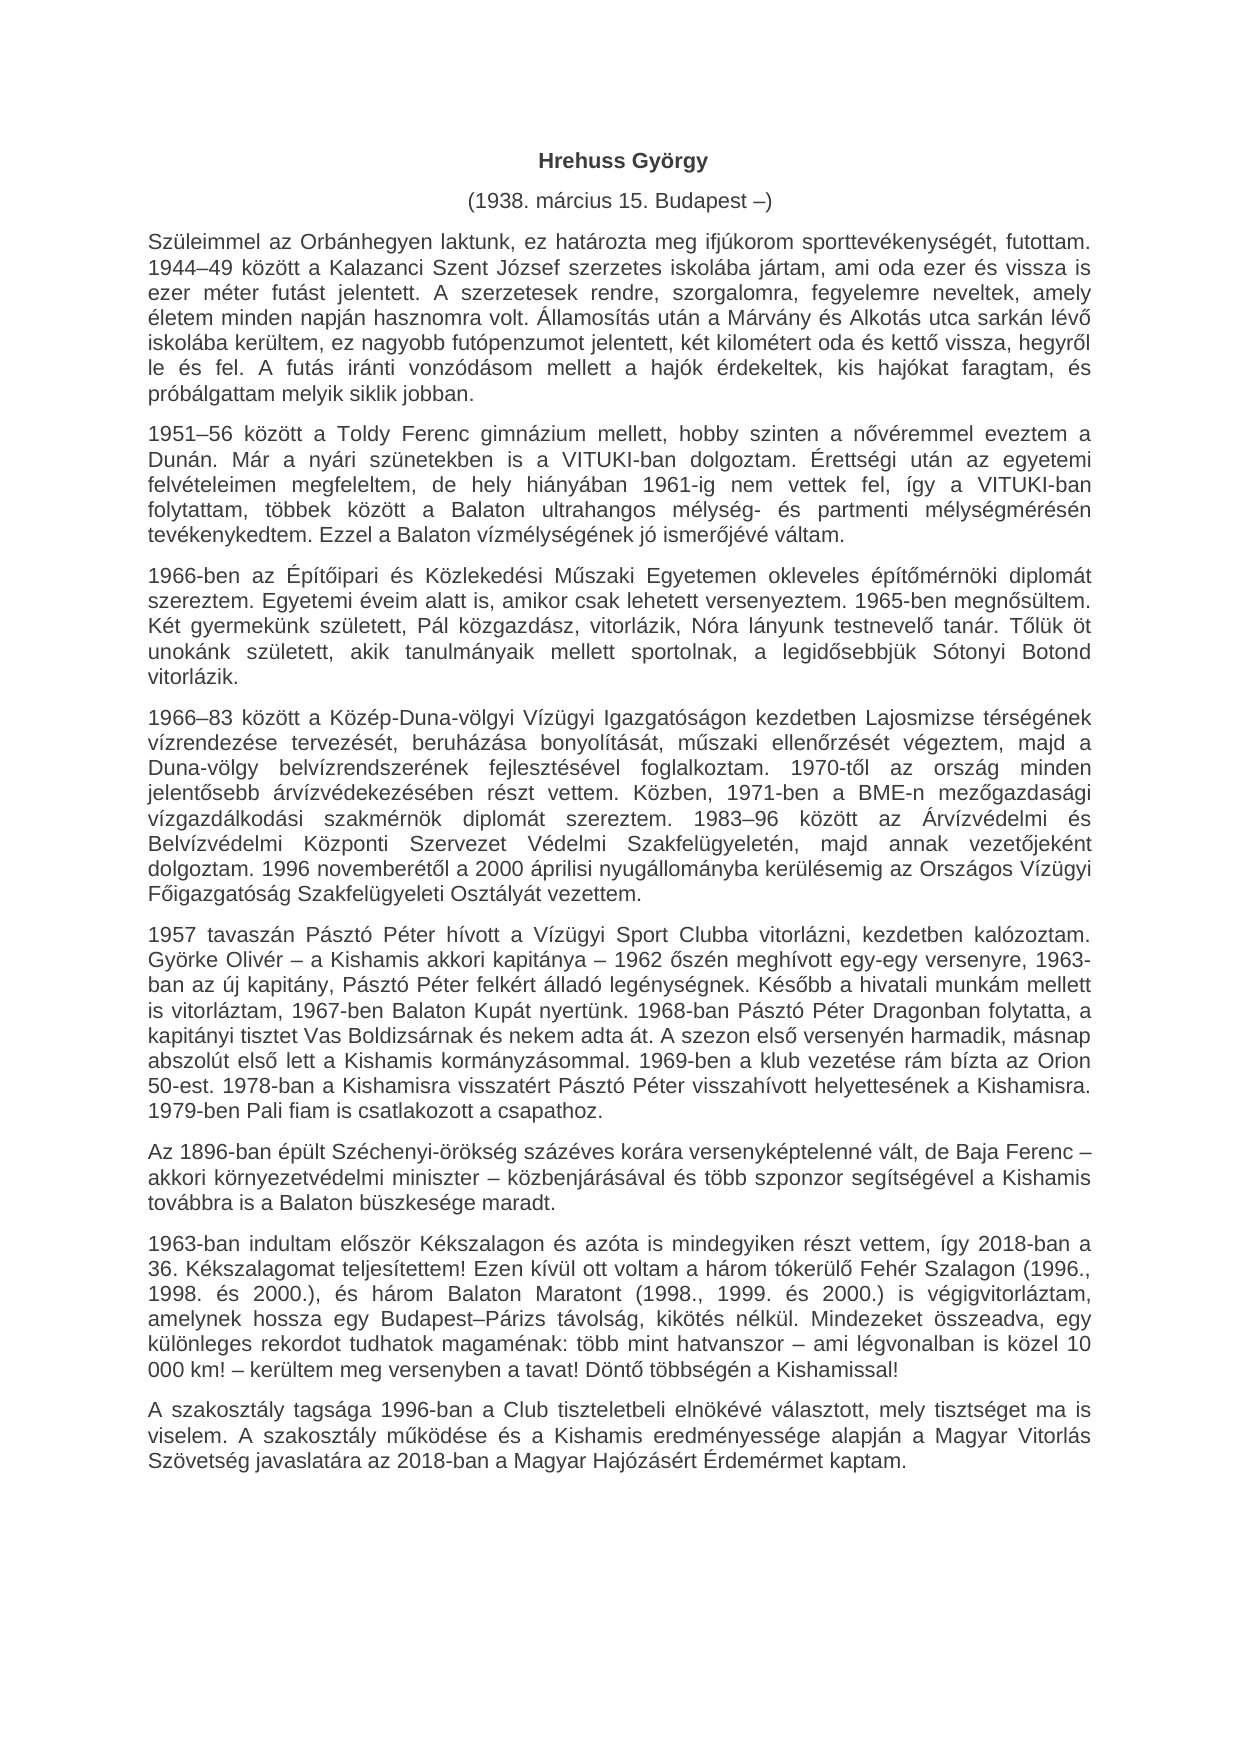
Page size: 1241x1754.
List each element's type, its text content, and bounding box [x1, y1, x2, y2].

text Hrehuss György [148, 148, 1093, 173]
text 1951–56 között a Toldy Ferenc gimnázium mellett, hobby szinten a nővéremmel eveztem a Dunán. Már a nyári szünetekben is a VITUKI-ban dolgoztam. Érettségi után az egyetemi felvételeimen megfeleltem, de hely hiányában 1961-ig nem vettek fel, így a VITUKI-ban folytattam, többek között a Balaton ultrahangos mélység- és partmenti mélységmérésén tevékenykedtem. Ezzel a Balaton vízmélységének jó ismerőjévé váltam. [148, 421, 1093, 547]
text (1938. március 15. Budapest –) [148, 188, 1093, 214]
text 1963-ban indultam először Kékszalagon és azóta is mindegyiken részt vettem, így 2018-ban a 36. Kékszalagomat teljesítettem! Ezen kívül ott voltam a három tókerülő Fehér Szalagon (1996., 1998. és 2000.), és három Balaton Maratont (1998., 1999. és 2000.) is végigvitorláztam, amelynek hossza egy Budapest–Párizs távolság, kikötés nélkül. Mindezeket összeadva, egy különleges rekordot tudhatok magaménak: több mint hatvanszor – ami légvonalban is közel 10 000 km! – kerültem meg versenyben a tavat! Döntő többségén a Kishamissal! [148, 1231, 1093, 1382]
text 1966-ben az Építőipari és Közlekedési Műszaki Egyetemen okleveles építőmérnöki diplomát szereztem. Egyetemi éveim alatt is, amikor csak lehetett versenyeztem. 1965-ben megnősültem. Két gyermekünk született, Pál közgazdász, vitorlázik, Nóra lányunk testnevelő tanár. Tőlük öt unokánk született, akik tanulmányaik mellett sportolnak, a legidősebbjük Sótonyi Botond vitorlázik. [148, 563, 1093, 689]
text A szakosztály tagsága 1996-ban a Club tiszteletbeli elnökévé választott, mely tisztséget ma is viselem. A szakosztály működése és a Kishamis eredményessége alapján a Magyar Vitorlás Szövetség javaslatára az 2018-ban a Magyar Hajózásért Érdemérmet kaptam. [148, 1397, 1093, 1473]
text 1966–83 között a Közép-Duna-völgyi Vízügyi Igazgatóságon kezdetben Lajosmizse térségének vízrendezése tervezését, beruházása bonyolítását, műszaki ellenőrzését végeztem, majd a Duna-völgy belvízrendszerének fejlesztésével foglalkoztam. 1970-től az ország minden jelentősebb árvízvédekezésében részt vettem. Közben, 1971-ben a BME-n mezőgazdasági vízgazdálkodási szakmérnök diplomát szereztem. 1983–96 között az Árvízvédelmi és Belvízvédelmi Központi Szervezet Védelmi Szakfelügyeletén, majd annak vezetőjeként dolgoztam. 1996 novemberétől a 2000 áprilisi nyugállományba kerülésemig az Országos Vízügyi Főigazgatóság Szakfelügyeleti Osztályát vezettem. [148, 705, 1093, 906]
text Az 1896-ban épült Széchenyi-örökség százéves korára versenyképtelenné vált, de Baja Ferenc – akkori környezetvédelmi miniszter – közbenjárásával és több szponzor segítségével a Kishamis továbbra is a Balaton büszkesége maradt. [148, 1139, 1093, 1215]
text 1957 tavaszán Pásztó Péter hívott a Vízügyi Sport Clubba vitorlázni, kezdetben kalózoztam. Györke Olivér – a Kishamis akkori kapitánya – 1962 őszén meghívott egy-egy versenyre, 1963-ban az új kapitány, Pásztó Péter felkért álladó legénységnek. Később a hivatali munkám mellett is vitorláztam, 1967-ben Balaton Kupát nyertünk. 1968-ban Pásztó Péter Dragonban folytatta, a kapitányi tisztet Vas Boldizsárnak és nekem adta át. A szezon első versenyén harmadik, másnap abszolút első lett a Kishamis kormányzásommal. 1969-ben a klub vezetése rám bízta az Orion 50-est. 1978-ban a Kishamisra visszatért Pásztó Péter visszahívott helyettesének a Kishamisra. 1979-ben Pali fiam is csatlakozott a csapathoz. [148, 922, 1093, 1124]
text Szüleimmel az Orbánhegyen laktunk, ez határozta meg ifjúkorom sporttevékenységét, futottam. 1944–49 között a Kalazanci Szent József szerzetes iskolába jártam, ami oda ezer és vissza is ezer méter futást jelentett. A szerzetesek rendre, szorgalomra, fegyelemre neveltek, amely életem minden napján hasznomra volt. Államosítás után a Márvány és Alkotás utca sarkán lévő iskolába kerültem, ez nagyobb futópenzumot jelentett, két kilométert oda és kettő vissza, hegyről le és fel. A futás iránti vonzódásom mellett a hajók érdekeltek, kis hajókat faragtam, és próbálgattam melyik siklik jobban. [148, 229, 1093, 406]
